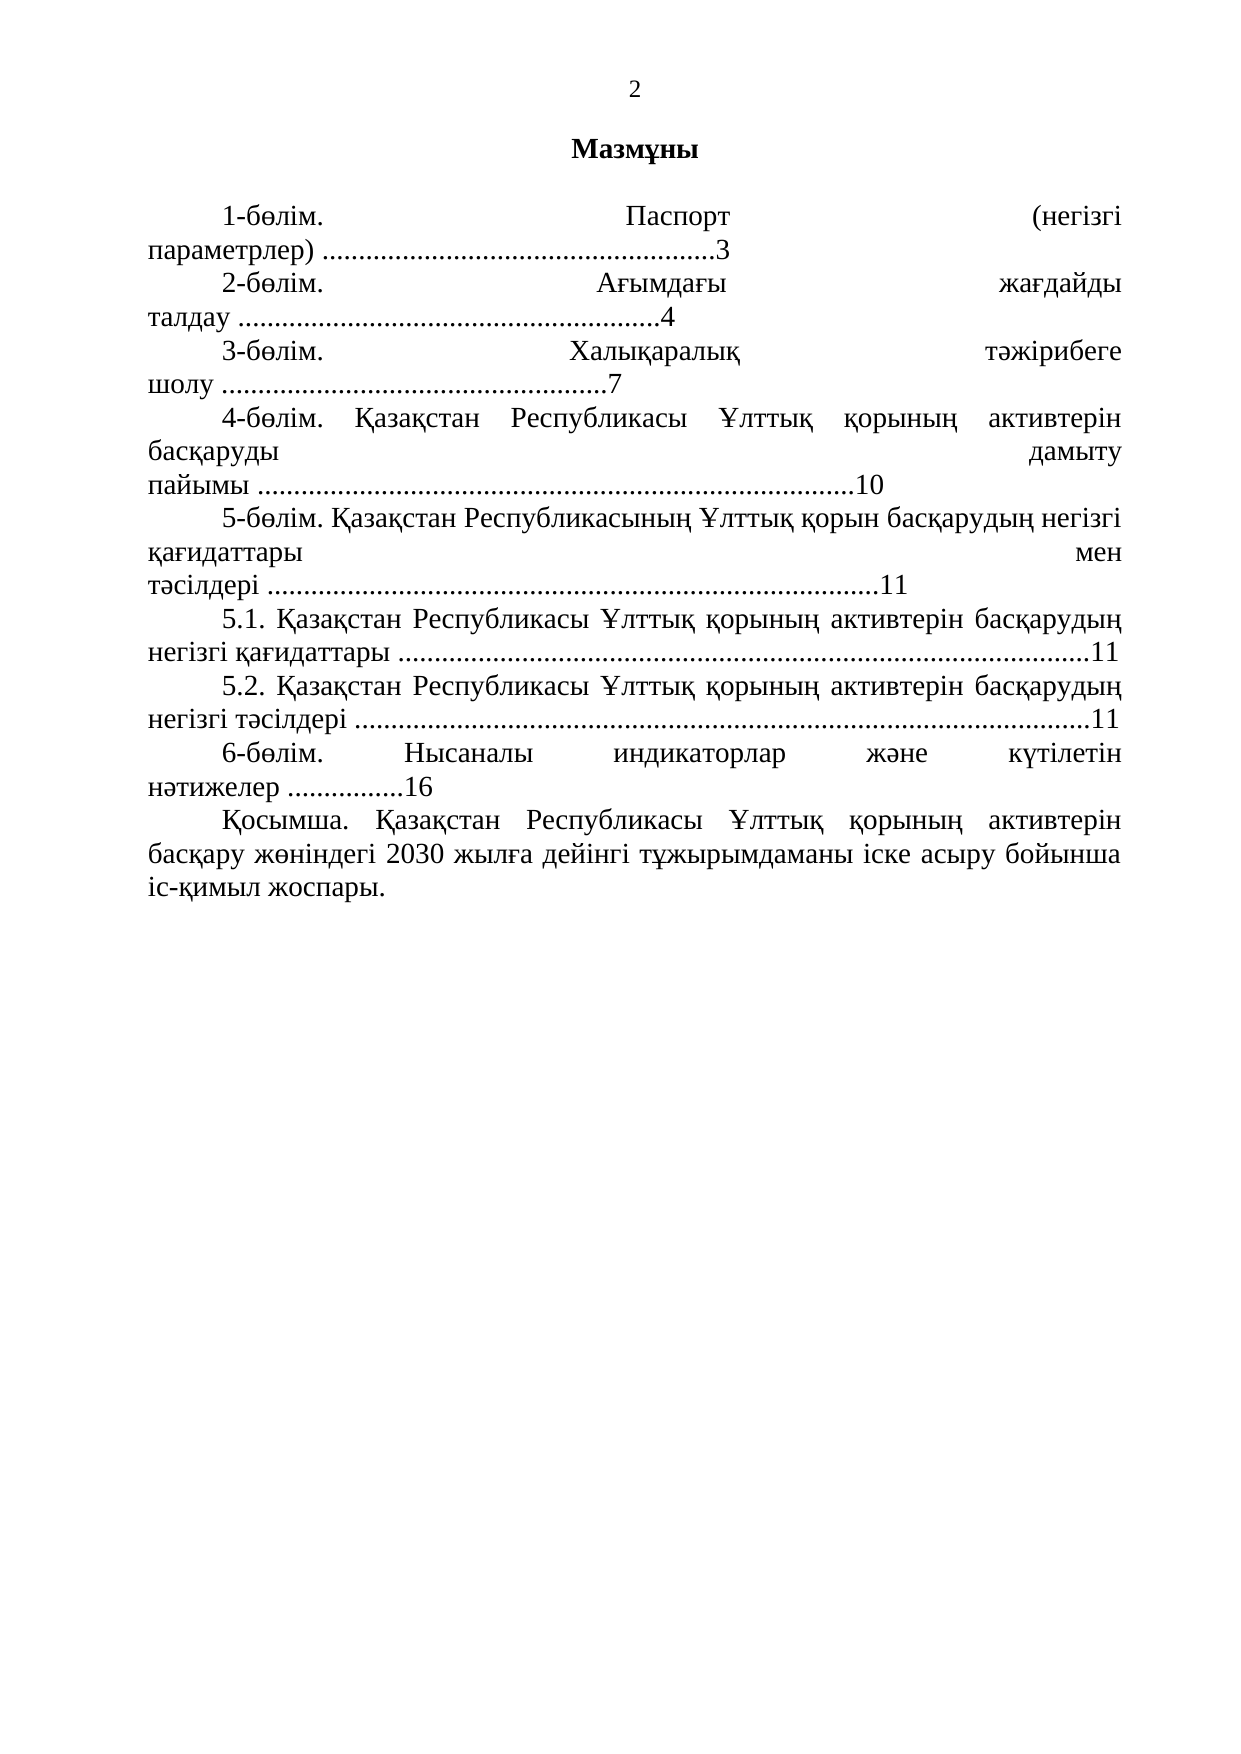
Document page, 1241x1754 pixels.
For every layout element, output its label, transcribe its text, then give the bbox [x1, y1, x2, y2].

text 1-бөлім. Паспорт (негізгі параметрлер) ......................................................3 [148, 198, 1122, 266]
text 4-бөлім. Қазақстан Республикасы Ұлттық қорының активтерін басқаруды дамыту пайымы ..................................................................................10 [148, 400, 1122, 500]
text 5.2. Қазақстан Республикасы Ұлттық қорының активтерін басқарудың негізгі тәсілдері .....................................................................................................11 [148, 668, 1122, 735]
text Мазмұны [148, 131, 1122, 165]
text 5.1. Қазақстан Республикасы Ұлттық қорының активтерін басқарудың негізгі қағидаттары ...............................................................................................11 [148, 601, 1122, 668]
text 5-бөлім. Қазақстан Республикасының Ұлттық қорын басқарудың негізгі қағидаттары мен тәсілдері ....................................................................................11 [148, 500, 1122, 601]
text 2-бөлім. Ағымдағы жағдайды талдау ..........................................................4 [148, 266, 1122, 333]
text Қосымша. Қазақстан Республикасы Ұлттық қорының активтерін басқару жөніндегі 2030 жылға дейінгі тұжырымдаманы іске асыру бойынша іс-қимыл жоспары. [148, 802, 1122, 903]
text 3-бөлім. Халықаралық тәжірибеге шолу .....................................................7 [148, 333, 1122, 400]
text 6-бөлім. Нысаналы индикаторлар және күтілетін нәтижелер ................16 [148, 735, 1122, 802]
